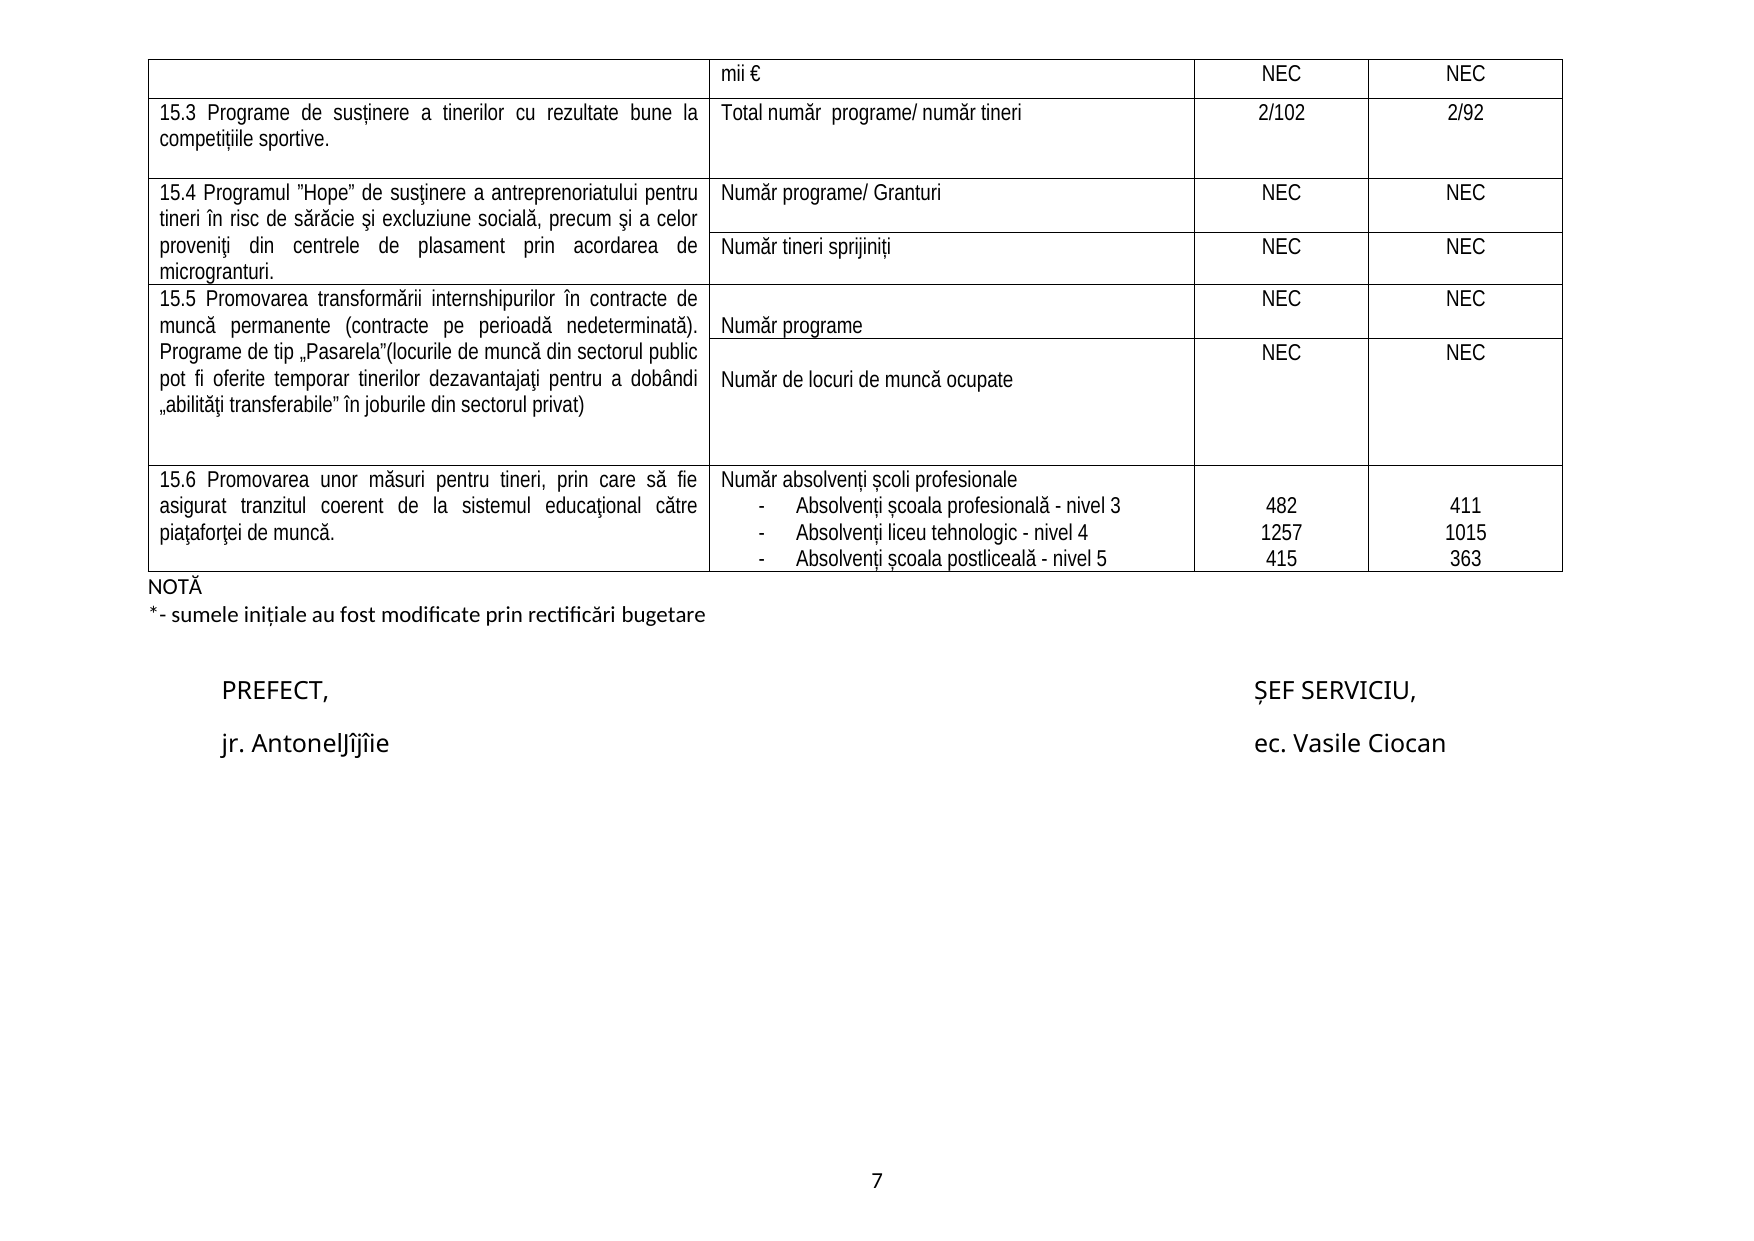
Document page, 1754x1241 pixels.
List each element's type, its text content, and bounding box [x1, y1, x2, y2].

table_cell NEC [1195, 233, 1368, 284]
table_cell Număr programe/ Granturi [710, 179, 1194, 232]
table_cell NEC [1369, 339, 1562, 465]
table_cell Număr de locuri de muncă ocupate [710, 339, 1194, 465]
table_cell Număr absolvenți școli profesionale Absolvenți școala profesională - nivel 3 Absolvenți liceu tehnologic - nivel 4 Absolvenți școala postliceală - nivel 5 [710, 466, 1194, 571]
table_cell NEC [1195, 179, 1368, 232]
table_cell mii € [710, 60, 1194, 98]
table_cell NEC [1195, 285, 1368, 338]
table_cell 482 1257 415 [1195, 466, 1368, 571]
table_cell NEC [1369, 60, 1562, 98]
table_cell NEC [1195, 60, 1368, 98]
table_cell 15.4 Programul ”Hope” de susţinere a antreprenoriatului pentru tineri în risc de sărăcie şi excluziune socială, precum şi a celor proveniţi din centrele de plasament prin acordarea de microgranturi. [149, 179, 709, 284]
text jr. AntonelJîjîie ec. Vasile Ciocan [148, 726, 1606, 760]
table_cell NEC [1195, 339, 1368, 465]
text *- sumele inițiale au fost modificate prin rectificări bugetare [148, 600, 1606, 628]
text PREFECT, ŞEF SERVICIU, [148, 672, 1606, 706]
text NOTĂ [148, 572, 1606, 600]
table_cell 411 1015 363 [1369, 466, 1562, 571]
table_cell 2/92 [1369, 99, 1562, 178]
table_cell 2/102 [1195, 99, 1368, 178]
table_cell Număr tineri sprijiniți [710, 233, 1194, 284]
table_cell Număr programe [710, 285, 1194, 338]
table_cell Total număr programe/ număr tineri [710, 99, 1194, 178]
table_cell 15.3 Programe de susținere a tinerilor cu rezultate bune la competițiile sportive. [149, 99, 709, 178]
table_cell NEC [1369, 179, 1562, 232]
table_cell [149, 60, 709, 98]
table_cell NEC [1369, 233, 1562, 284]
table_cell NEC [1369, 285, 1562, 338]
table_cell 15.6 Promovarea unor măsuri pentru tineri, prin care să fie asigurat tranzitul coerent de la sistemul educaţional către piaţaforţei de muncă. [149, 466, 709, 571]
table_cell 15.5 Promovarea transformării internshipurilor în contracte de muncă permanente (contracte pe perioadă nedeterminată). Programe de tip „Pasarela”(locurile de muncă din sectorul public pot fi oferite temporar tinerilor dezavantajaţi pentru a dobândi „abilităţi transferabile” în joburile din sectorul privat) [149, 285, 709, 465]
